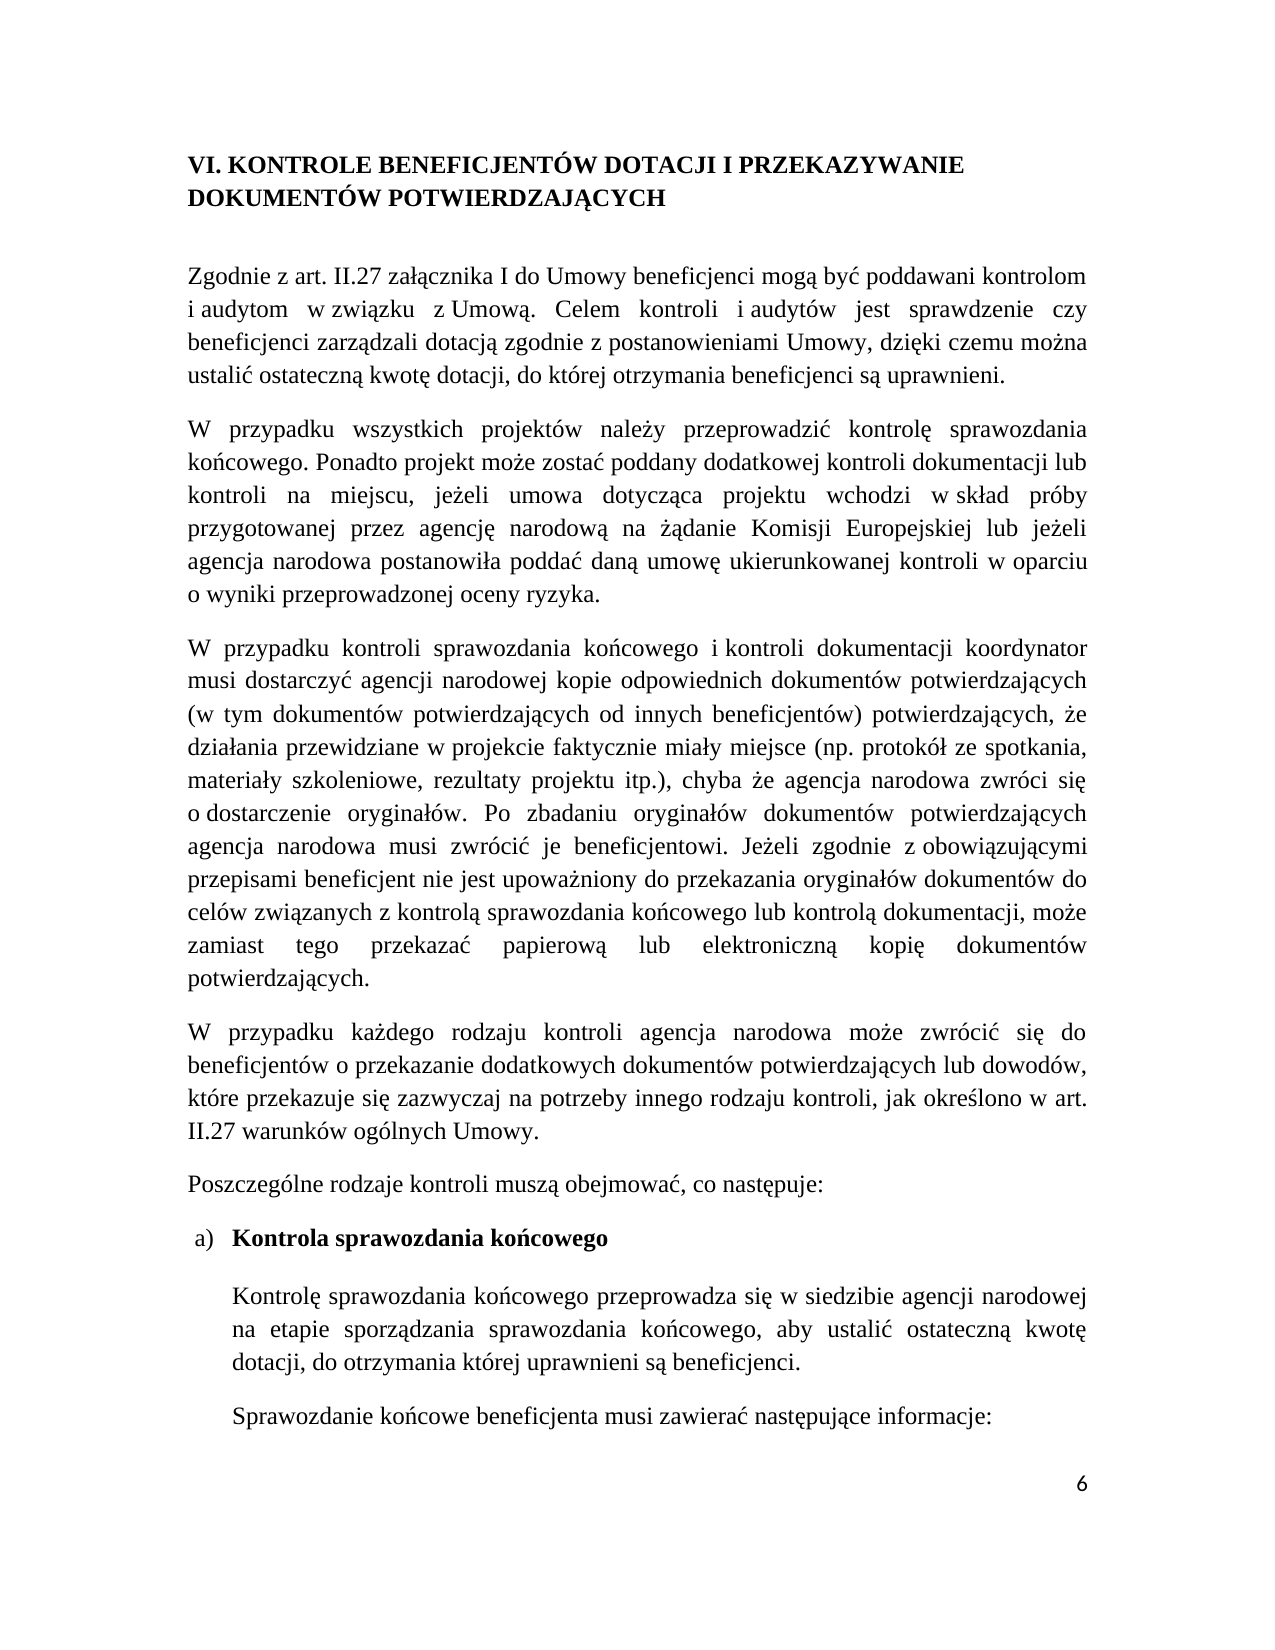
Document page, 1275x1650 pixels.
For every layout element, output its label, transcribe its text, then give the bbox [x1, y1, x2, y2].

text W przypadku kontroli sprawozdania końcowego i kontroli dokumentacji koordynator musi dostarczyć agencji narodowej kopie odpowiednich dokumentów potwierdzających (w tym dokumentów potwierdzających od innych beneficjentów) potwierdzających, że działania przewidziane w projekcie faktycznie miały miejsce (np. protokół ze spotkania, materiały szkoleniowe, rezultaty projektu itp.), chyba że agencja narodowa zwróci się o dostarczenie oryginałów. Po zbadaniu oryginałów dokumentów potwierdzających agencja narodowa musi zwrócić je beneficjentowi. Jeżeli zgodnie z obowiązującymi przepisami beneficjent nie jest upoważniony do przekazania oryginałów dokumentów do celów związanych z kontrolą sprawozdania końcowego lub kontrolą dokumentacji, może zamiast tego przekazać papierową lub elektroniczną kopię dokumentów potwierdzających. [187, 633, 1087, 992]
text Poszczególne rodzaje kontroli muszą obejmować, co następuje: [187, 1169, 1087, 1198]
list Kontrola sprawozdania końcowego [194, 1223, 1087, 1252]
text W przypadku wszystkich projektów należy przeprowadzić kontrolę sprawozdania końcowego. Ponadto projekt może zostać poddany dodatkowej kontroli dokumentacji lub kontroli na miejscu, jeżeli umowa dotycząca projektu wchodzi w skład próby przygotowanej przez agencję narodową na żądanie Komisji Europejskiej lub jeżeli agencja narodowa postanowiła poddać daną umowę ukierunkowanej kontroli w oparciu o wyniki przeprowadzonej oceny ryzyka. [187, 414, 1087, 607]
subtitle VI. KONTROLE BENEFICJENTÓW DOTACJI I PRZEKAZYWANIE DOKUMENTÓW POTWIERDZAJĄCYCH [187, 150, 1087, 212]
text W przypadku każdego rodzaju kontroli agencja narodowa może zwrócić się do beneficjentów o przekazanie dodatkowych dokumentów potwierdzających lub dowodów, które przekazuje się zazwyczaj na potrzeby innego rodzaju kontroli, jak określono w art. II.27 warunków ogólnych Umowy. [187, 1017, 1087, 1144]
text Zgodnie z art. II.27 załącznika I do Umowy beneficjenci mogą być poddawani kontrolom i audytom w związku z Umową. Celem kontroli i audytów jest sprawdzenie czy beneficjenci zarządzali dotacją zgodnie z postanowieniami Umowy, dzięki czemu można ustalić ostateczną kwotę dotacji, do której otrzymania beneficjenci są uprawnieni. [187, 261, 1087, 388]
text Kontrolę sprawozdania końcowego przeprowadza się w siedzibie agencji narodowej na etapie sporządzania sprawozdania końcowego, aby ustalić ostateczną kwotę dotacji, do otrzymania której uprawnieni są beneficjenci. [232, 1281, 1087, 1376]
text Sprawozdanie końcowe beneficjenta musi zawierać następujące informacje: [232, 1401, 1087, 1429]
